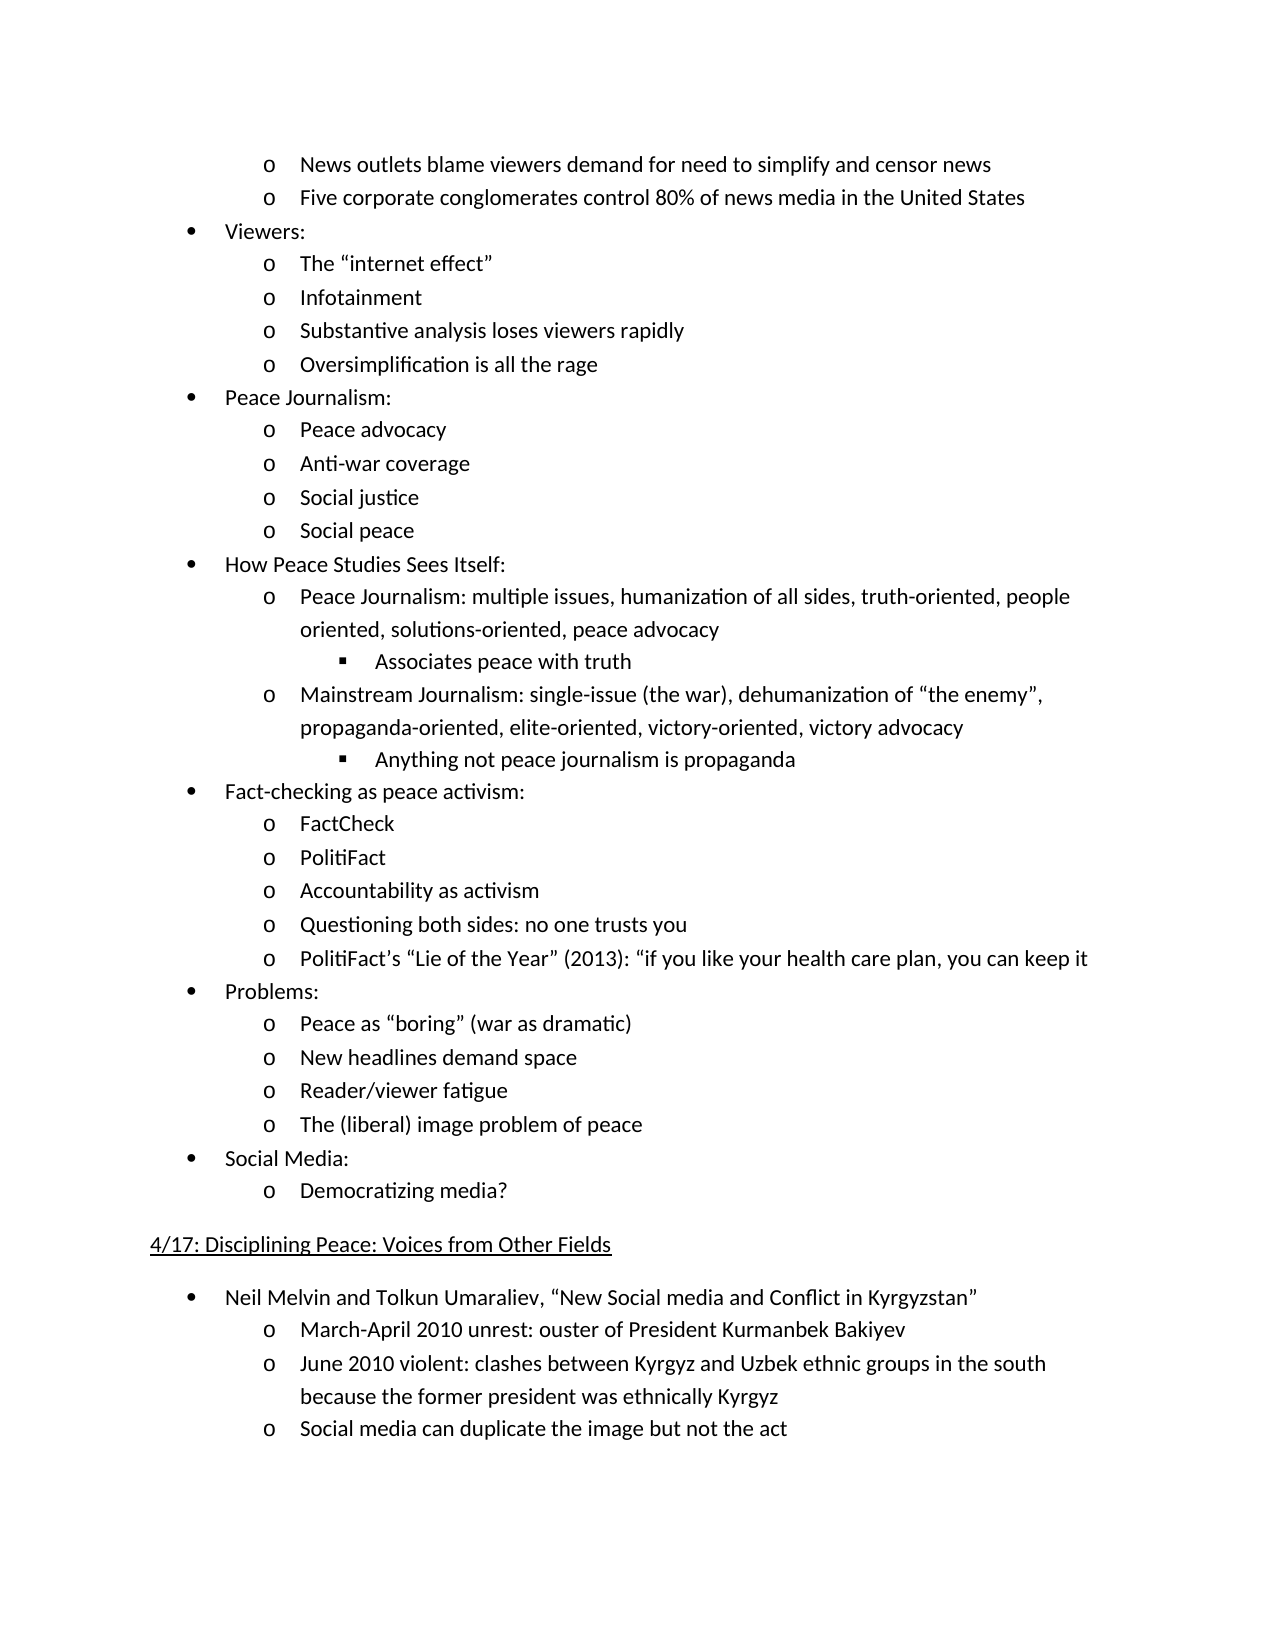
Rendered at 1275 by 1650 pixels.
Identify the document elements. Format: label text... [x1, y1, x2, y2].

list Peace Journalism: [187, 383, 1125, 411]
list PolitiFact [262, 843, 1125, 872]
list Fact-checking as peace activism: [187, 777, 1125, 805]
list Associates peace with truth [337, 647, 1125, 676]
list Social peace [262, 516, 1125, 545]
list Substantive analysis loses viewers rapidly [262, 316, 1125, 346]
list The (liberal) image problem of peace [262, 1110, 1125, 1139]
list Democratizing media? [262, 1176, 1125, 1205]
list Mainstream Journalism: single-issue (the war), dehumanization of “the enemy”, propaganda-oriented, elite-oriented, victory-oriented, victory advocacy [262, 680, 1125, 741]
list Viewers: [187, 217, 1125, 245]
list Peace Journalism: multiple issues, humanization of all sides, truth-oriented, people oriented, solutions-oriented, peace advocacy [262, 582, 1125, 643]
list New headlines demand space [262, 1043, 1125, 1072]
text 4/17: Disciplining Peace: Voices from Other Fields [150, 1230, 1125, 1258]
list Infotainment [262, 283, 1125, 312]
list FactCheck [262, 809, 1125, 839]
list Anything not peace journalism is propaganda [337, 745, 1125, 773]
list Peace as “boring” (war as dramatic) [262, 1009, 1125, 1039]
list PolitiFact’s “Lie of the Year” (2013): “if you like your health care plan, you can keep it [262, 944, 1125, 973]
list Social Media: [187, 1144, 1125, 1172]
list Neil Melvin and Tolkun Umaraliev, “New Social media and Conflict in Kyrgyzstan” [187, 1283, 1125, 1311]
list Peace advocacy [262, 416, 1125, 445]
list Five corporate conglomerates control 80% of news media in the United States [262, 183, 1125, 213]
list June 2010 violent: clashes between Kyrgyz and Uzbek ethnic groups in the south because the former president was ethnically Kyrgyz [262, 1349, 1125, 1410]
list Oversimplification is all the rage [262, 350, 1125, 379]
list Social justice [262, 483, 1125, 512]
list The “internet effect” [262, 249, 1125, 278]
list Problems: [187, 977, 1125, 1005]
list Anti-war coverage [262, 449, 1125, 478]
list How Peace Studies Sees Itself: [187, 550, 1125, 578]
list Reader/viewer fatigue [262, 1077, 1125, 1106]
list March-April 2010 unrest: ouster of President Kurmanbek Bakiyev [262, 1315, 1125, 1344]
list Questioning both sides: no one trusts you [262, 910, 1125, 939]
list News outlets blame viewers demand for need to simplify and censor news [262, 150, 1125, 179]
list Accountability as activism [262, 877, 1125, 906]
list Social media can duplicate the image but not the act [262, 1414, 1125, 1444]
